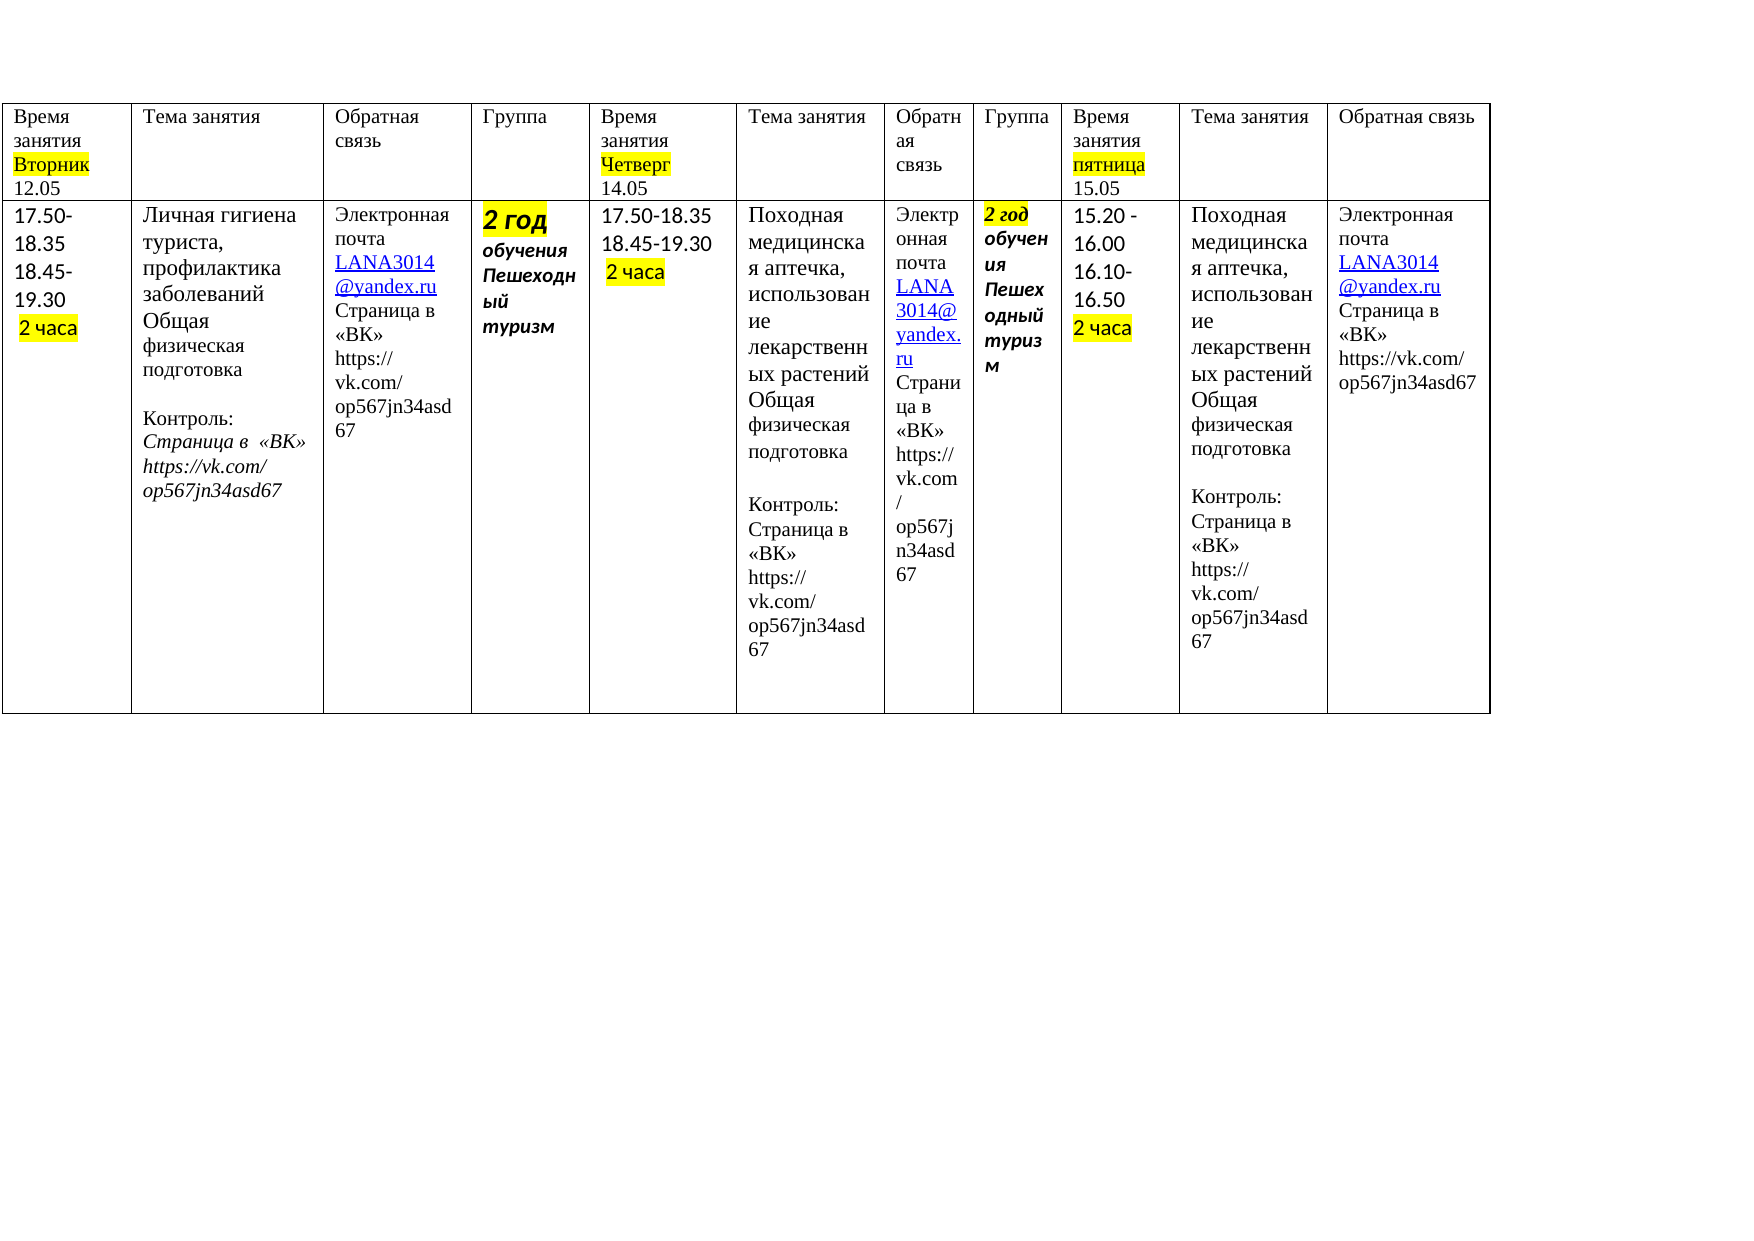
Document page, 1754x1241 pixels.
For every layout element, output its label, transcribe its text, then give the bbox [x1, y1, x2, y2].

table_header Группа [974, 104, 1061, 200]
table_header Группа [472, 104, 589, 200]
table_header Время занятия Вторник 12.05 [3, 104, 131, 200]
table_header Обратная связь [1328, 104, 1489, 200]
table_cell 15.20 -16.00 16.10-16.50 2 часа [1062, 201, 1179, 713]
table_header Время занятия пятница 15.05 [1062, 104, 1179, 200]
table_header Время занятия Четверг 14.05 [590, 104, 736, 200]
table_header Тема занятия [737, 104, 884, 200]
table_header Обратная связь [885, 104, 973, 200]
table_header Тема занятия [1180, 104, 1327, 200]
table_cell Походная медицинская аптечка, использование лекарственных растений Общая физическая подготовка Контроль: Страница в «ВК» https://vk.com/op567jn34asd67 [737, 201, 884, 713]
table_cell Электронная почта LANA3014@yandex.ru Страница в «ВК» https://vk.com/op567jn34asd67 [885, 201, 973, 713]
table_cell Электронная почта LANA3014@yandex.ru Страница в «ВК» https://vk.com/op567jn34asd67 [324, 201, 471, 713]
table_cell 17.50-18.35 18.45-19.30 2 часа [3, 201, 131, 713]
table_header Тема занятия [132, 104, 323, 200]
table_cell 2 год обучения Пешеходный туризм [472, 201, 589, 713]
table_cell Электронная почта LANA3014@yandex.ru Страница в «ВК» https://vk.com/op567jn34asd67 [1328, 201, 1489, 713]
table_cell 2 год обучения Пешеходный туризм [974, 201, 1061, 713]
table_cell 17.50-18.35 18.45-19.30 2 часа [590, 201, 736, 713]
table_header Обратная связь [324, 104, 471, 200]
table_cell Личная гигиена туриста, профилактика заболеваний Общая физическая подготовка Контроль: Страница в «ВК» https://vk.com/op567jn34asd67 [132, 201, 323, 713]
table_cell Походная медицинская аптечка, использование лекарственных растений Общая физическая подготовка Контроль: Страница в «ВК» https://vk.com/op567jn34asd67 [1180, 201, 1327, 713]
